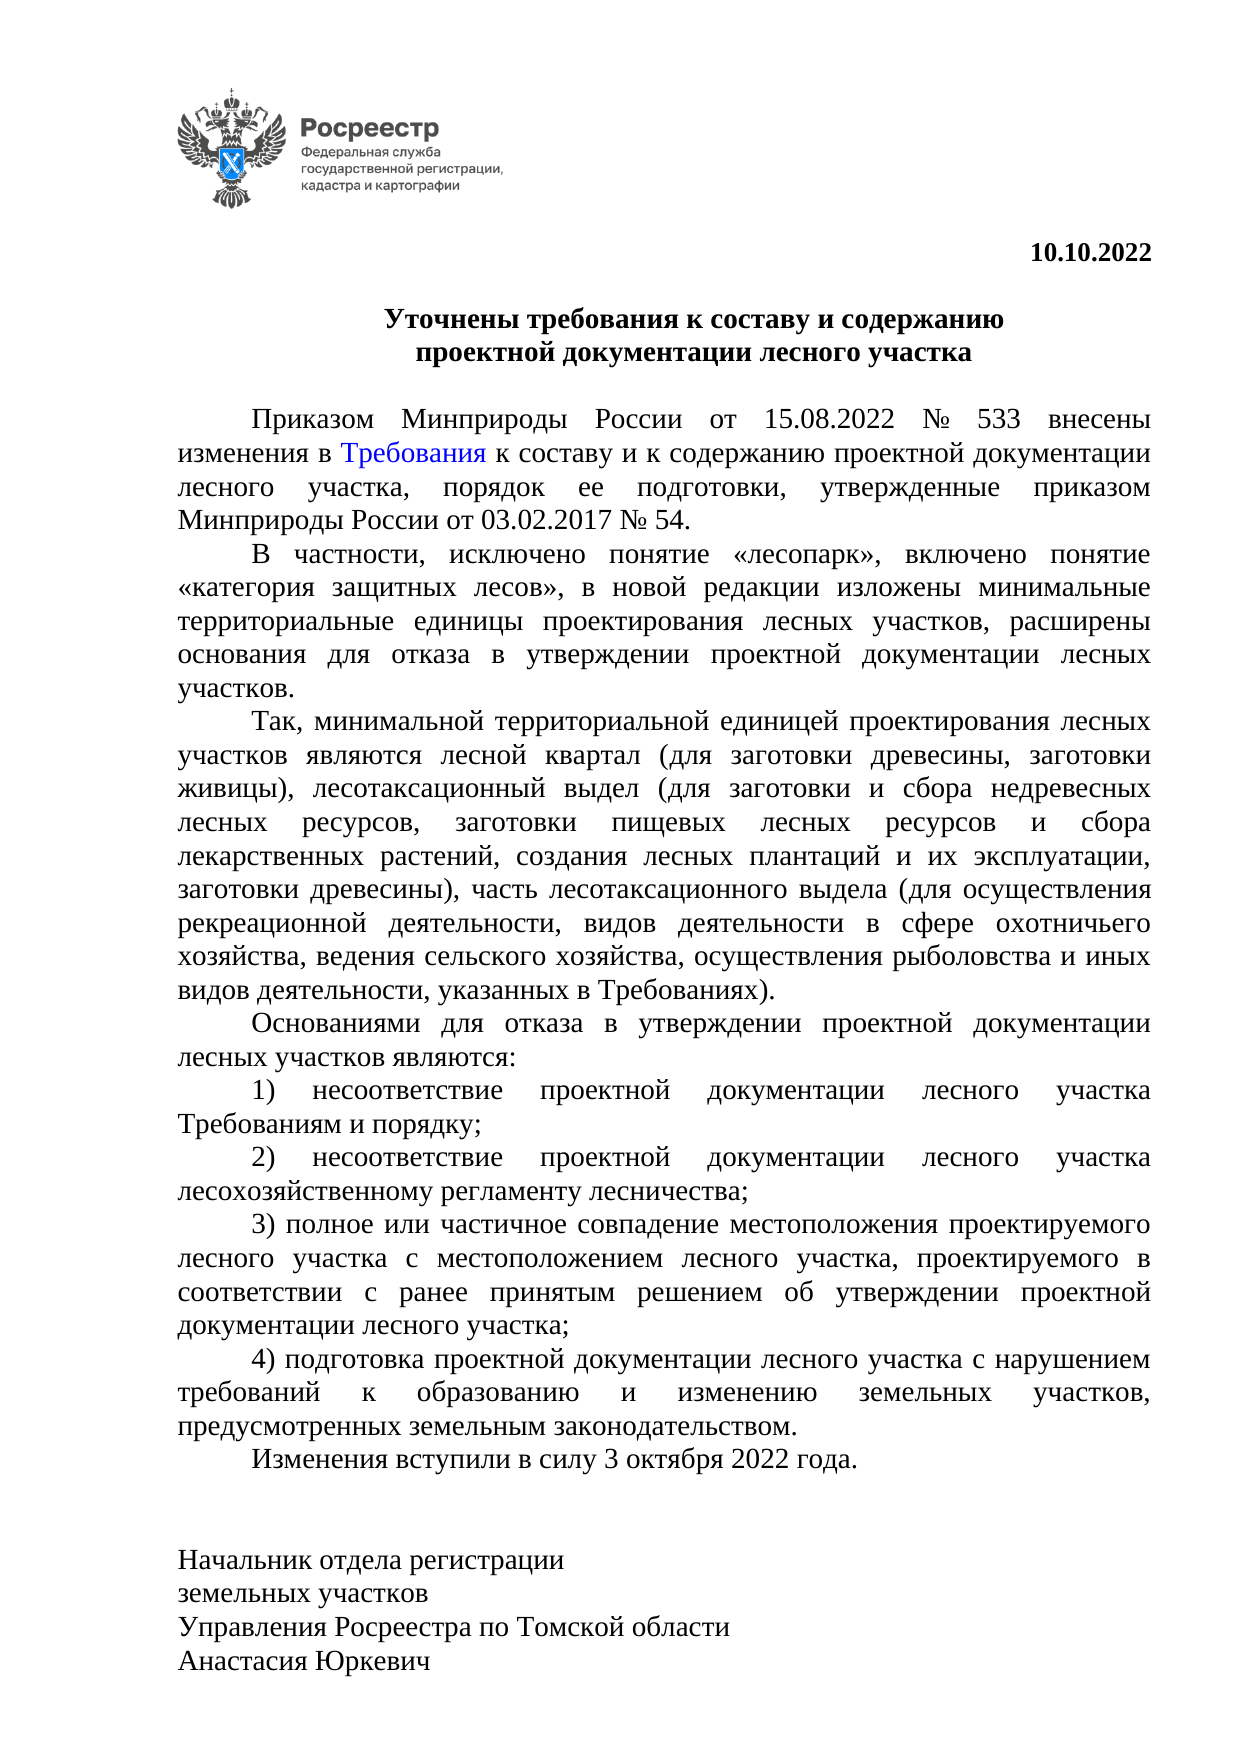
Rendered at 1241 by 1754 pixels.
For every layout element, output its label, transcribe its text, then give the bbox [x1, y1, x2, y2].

text Так, минимальной территориальной единицей проектирования лесных участков являются лесной квартал (для заготовки древесины, заготовки живицы), лесотаксационный выдел (для заготовки и сбора недревесных лесных ресурсов, заготовки пищевых лесных ресурсов и сбора лекарственных растений, создания лесных плантаций и их эксплуатации, заготовки древесины), часть лесотаксационного выдела (для осуществления рекреационной деятельности, видов деятельности в сфере охотничьего хозяйства, ведения сельского хозяйства, осуществления рыболовства и иных видов деятельности, указанных в Требованиях). [177, 703, 1152, 1005]
text 4) подготовка проектной документации лесного участка с нарушением требований к образованию и изменению земельных участков, предусмотренных земельным законодательством. [177, 1341, 1152, 1441]
text 3) полное или частичное совпадение местоположения проектируемого лесного участка с местоположением лесного участка, проектируемого в соответствии с ранее принятым решением об утверждении проектной документации лесного участка; [177, 1207, 1152, 1341]
text В частности, исключено понятие «лесопарк», включено понятие «категория защитных лесов», в новой редакции изложены минимальные территориальные единицы проектирования лесных участков, расширены основания для отказа в утверждении проектной документации лесных участков. [177, 536, 1152, 703]
text Уточнены требования к составу и содержанию [177, 301, 1152, 334]
text Изменения вступили в силу 3 октября 2022 года. [177, 1441, 1152, 1475]
text Начальник отдела регистрации [177, 1542, 1152, 1576]
text Приказом Минприроды России от 15.08.2022 № 533 внесены изменения в Требования к составу и к содержанию проектной документации лесного участка, порядок ее подготовки, утвержденные приказом Минприроды России от 03.02.2017 № 54. [177, 402, 1152, 536]
text 1) несоответствие проектной документации лесного участка Требованиям и порядку; [177, 1072, 1152, 1139]
text земельных участков [177, 1576, 1152, 1609]
text Управления Росреестра по Томской области [177, 1609, 1152, 1643]
picture [177, 88, 503, 209]
text проектной документации лесного участка [177, 334, 1152, 368]
text 2) несоответствие проектной документации лесного участка лесохозяйственному регламенту лесничества; [177, 1139, 1152, 1207]
text 10.10.2022 [177, 236, 1152, 267]
text Анастасия Юркевич [177, 1643, 1152, 1676]
text Основаниями для отказа в утверждении проектной документации лесных участков являются: [177, 1005, 1152, 1072]
